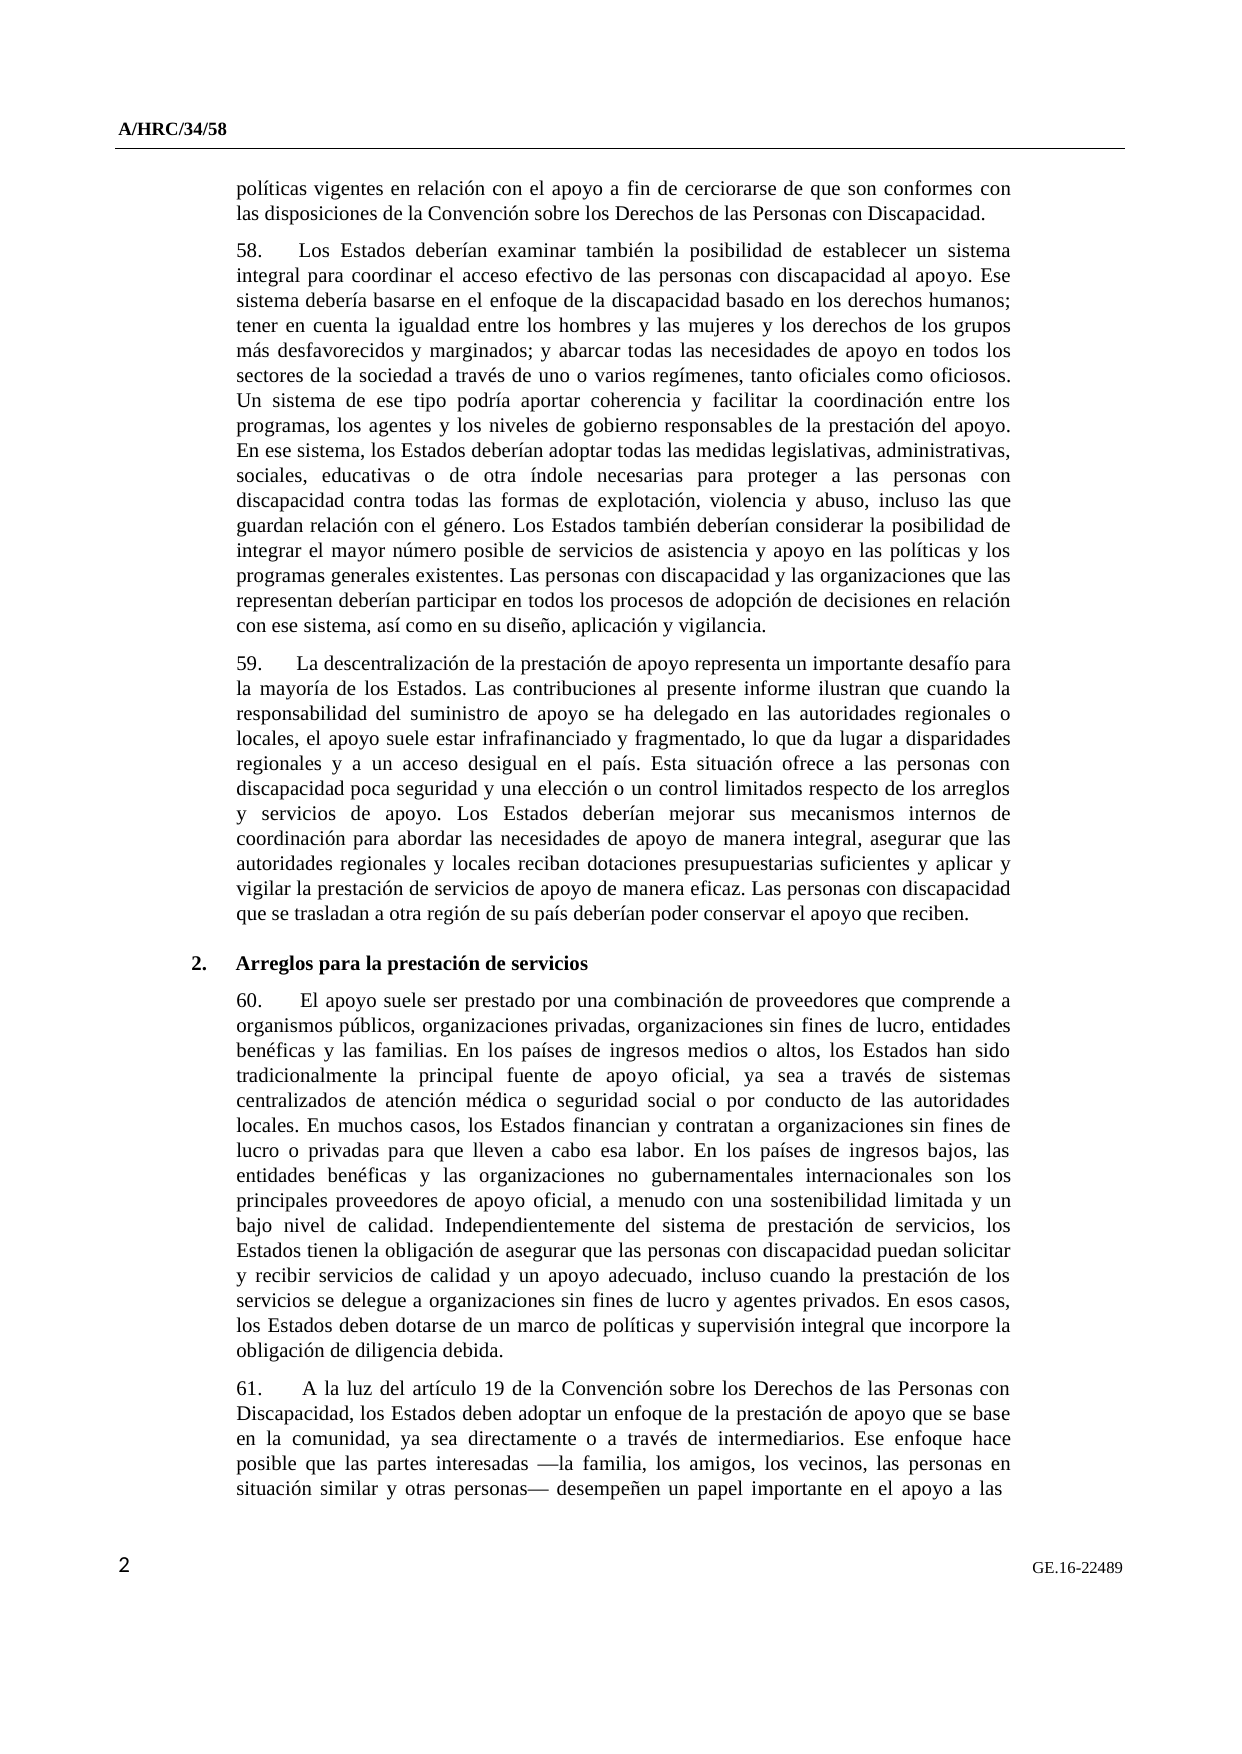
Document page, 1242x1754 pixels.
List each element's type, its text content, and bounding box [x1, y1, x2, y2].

text 59. La descentralización de la prestación de apoyo representa un importante desafío para la mayoría de los Estados. Las contribuciones al presente informe ilustran que cuando la responsabilidad del suministro de apoyo se ha delegado en las autoridades regionales o locales, el apoyo suele estar infrafinanciado y fragmentado, lo que da lugar a disparidades regionales y a un acceso desigual en el país. Esta situación ofrece a las personas con discapacidad poca seguridad y una elección o un control limitados respecto de los arreglos y servicios de apoyo. Los Estados deberían mejorar sus mecanismos internos de coordinación para abordar las necesidades de apoyo de manera integral, asegurar que las autoridades regionales y locales reciban dotaciones presupuestarias suficientes y aplicar y vigilar la prestación de servicios de apoyo de manera eficaz. Las personas con discapacidad que se trasladan a otra región de su país deberían poder conservar el apoyo que reciben. [236, 651, 1011, 925]
text 2. Arreglos para la prestación de servicios [191, 951, 1142, 975]
text 58. Los Estados deberían examinar también la posibilidad de establecer un sistema integral para coordinar el acceso efectivo de las personas con discapacidad al apoyo. Ese sistema debería basarse en el enfoque de la discapacidad basado en los derechos humanos; tener en cuenta la igualdad entre los hombres y las mujeres y los derechos de los grupos más desfavorecidos y marginados; y abarcar todas las necesidades de apoyo en todos los sectores de la sociedad a través de uno o varios regímenes, tanto oficiales como oficiosos. Un sistema de ese tipo podría aportar coherencia y facilitar la coordinación entre los programas, los agentes y los niveles de gobierno responsables de la prestación del apoyo. En ese sistema, los Estados deberían adoptar todas las medidas legislativas, administrativas, sociales, educativas o de otra índole necesarias para proteger a las personas con discapacidad contra todas las formas de explotación, violencia y abuso, incluso las que guardan relación con el género. Los Estados también deberían considerar la posibilidad de integrar el mayor número posible de servicios de asistencia y apoyo en las políticas y los programas generales existentes. Las personas con discapacidad y las organizaciones que las representan deberían participar en todos los procesos de adopción de decisiones en relación con ese sistema, así como en su diseño, aplicación y vigilancia. [236, 238, 1011, 637]
text 60. El apoyo suele ser prestado por una combinación de proveedores que comprende a organismos públicos, organizaciones privadas, organizaciones sin fines de lucro, entidades benéficas y las familias. En los países de ingresos medios o altos, los Estados han sido tradicionalmente la principal fuente de apoyo oficial, ya sea a través de sistemas centralizados de atención médica o seguridad social o por conducto de las autoridades locales. En muchos casos, los Estados financian y contratan a organizaciones sin fines de lucro o privadas para que lleven a cabo esa labor. En los países de ingresos bajos, las entidades benéficas y las organizaciones no gubernamentales internacionales son los principales proveedores de apoyo oficial, a menudo con una sostenibilidad limitada y un bajo nivel de calidad. Independientemente del sistema de prestación de servicios, los Estados tienen la obligación de asegurar que las personas con discapacidad puedan solicitar y recibir servicios de calidad y un apoyo adecuado, incluso cuando la prestación de los servicios se delegue a organizaciones sin fines de lucro y agentes privados. En esos casos, los Estados deben dotarse de un marco de políticas y supervisión integral que incorpore la obligación de diligencia debida. [236, 988, 1011, 1362]
text 61. A la luz del artículo 19 de la Convención sobre los Derechos de las Personas con Discapacidad, los Estados deben adoptar un enfoque de la prestación de apoyo que se base en la comunidad, ya sea directamente o a través de intermediarios. Ese enfoque hace posible que las partes interesadas —la familia, los amigos, los vecinos, las personas en situación similar y otras personas— desempeñen un papel importante en el apoyo a las [236, 1376, 1011, 1500]
text políticas vigentes en relación con el apoyo a fin de cerciorarse de que son conformes con las disposiciones de la Convención sobre los Derechos de las Personas con Discapacidad. [236, 176, 1011, 225]
